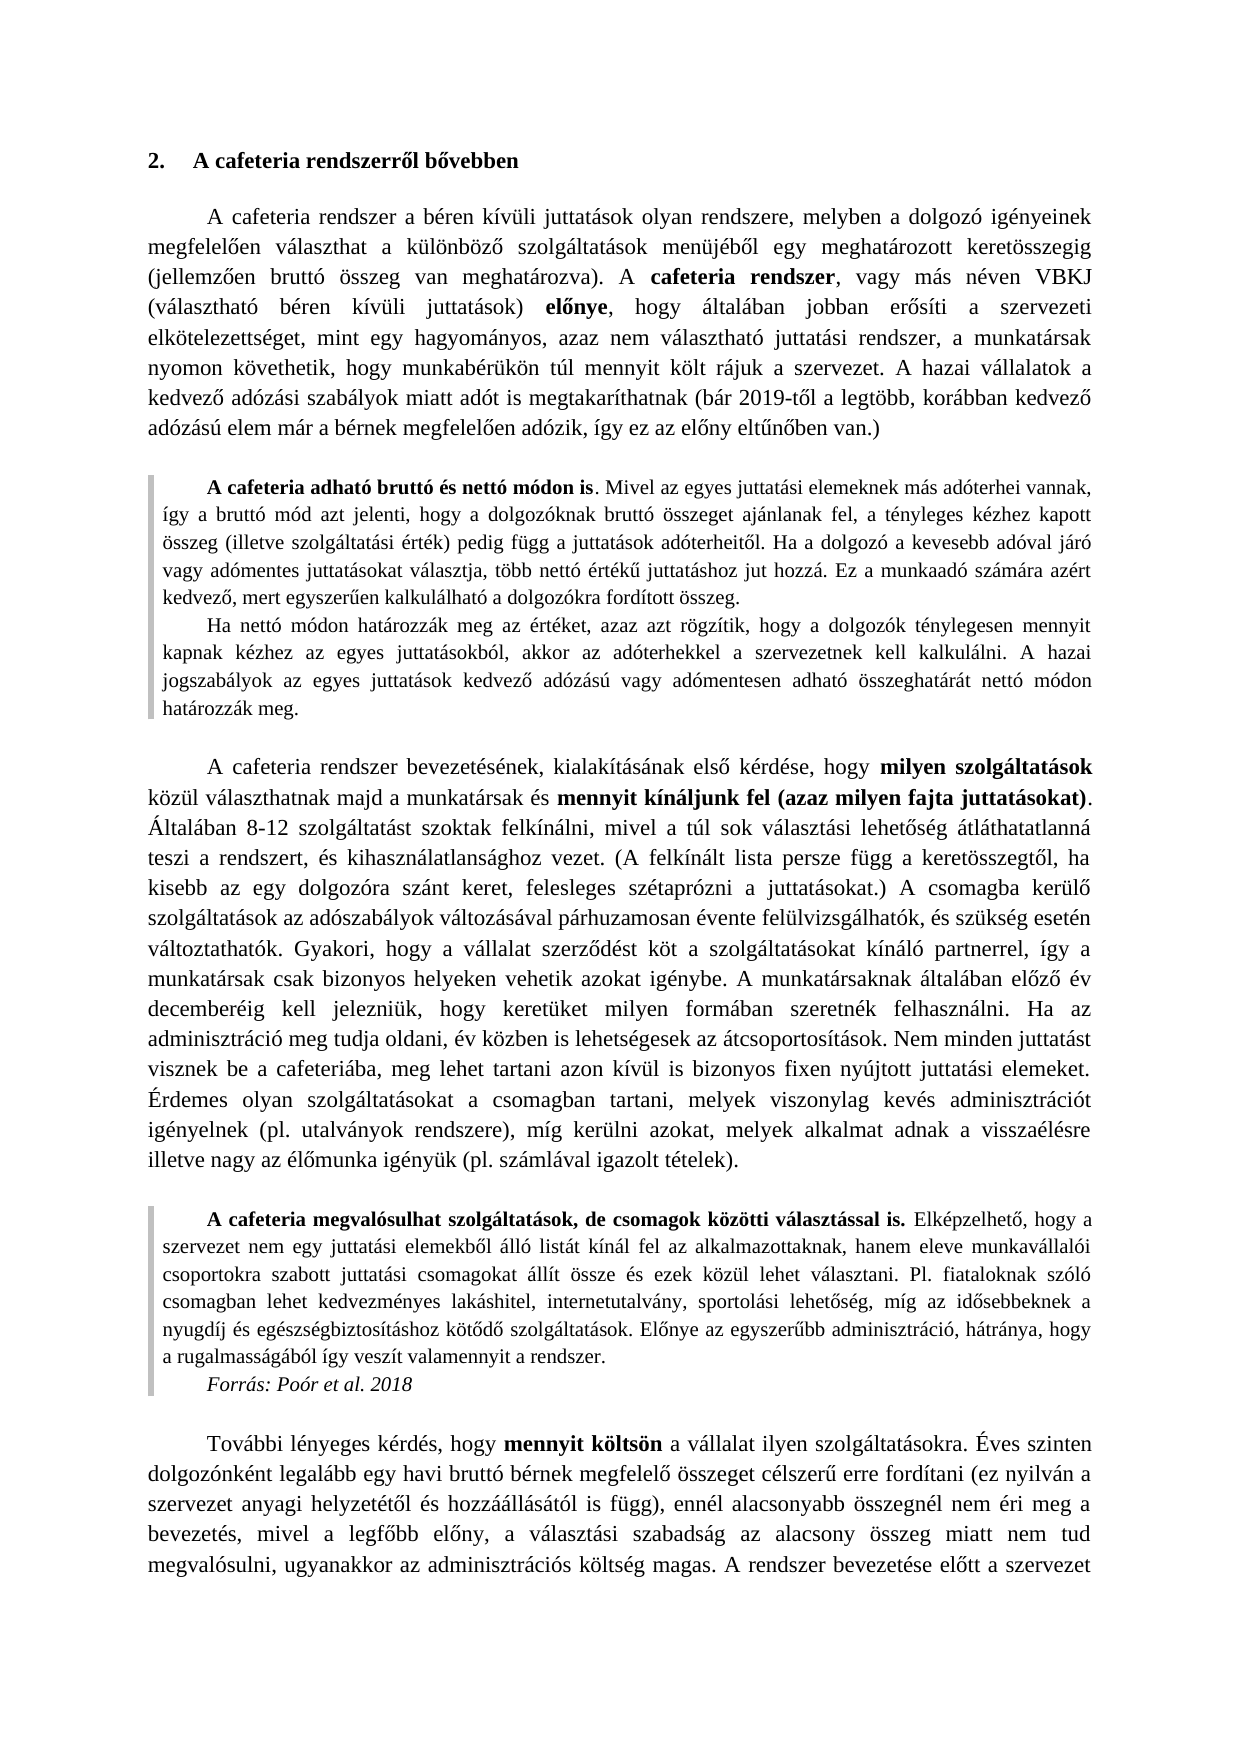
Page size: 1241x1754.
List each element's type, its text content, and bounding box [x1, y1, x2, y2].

text Ha nettó módon határozzák meg az értéket, azaz azt rögzítik, hogy a dolgozók ténylegesen mennyit kapnak kézhez az egyes juttatásokból, akkor az adóterhekkel a szervezetnek kell kalkulálni. A hazai jogszabályok az egyes juttatások kedvező adózású vagy adómentesen adható összeghatárát nettó módon határozzák meg. [154, 613, 1093, 719]
text A cafeteria megvalósulhat szolgáltatások, de csomagok közötti választással is. Elképzelhető, hogy a szervezet nem egy juttatási elemekből álló listát kínál fel az alkalmazottaknak, hanem eleve munkavállalói csoportokra szabott juttatási csomagokat állít össze és ezek közül lehet választani. Pl. fiataloknak szóló csomagban lehet kedvezményes lakáshitel, internetutalvány, sportolási lehetőség, míg az idősebbeknek a nyugdíj és egészségbiztosításhoz kötődő szolgáltatások. Előnye az egyszerűbb adminisztráció, hátránya, hogy a rugalmasságából így veszít valamennyit a rendszer. [154, 1206, 1093, 1368]
text A cafeteria rendszer a béren kívüli juttatások olyan rendszere, melyben a dolgozó igényeinek megfelelően választhat a különböző szolgáltatások menüjéből egy meghatározott keretösszegig (jellemzően bruttó összeg van meghatározva). A cafeteria rendszer, vagy más néven VBKJ (választható béren kívüli juttatások) előnye, hogy általában jobban erősíti a szervezeti elkötelezettséget, mint egy hagyományos, azaz nem választható juttatási rendszer, a munkatársak nyomon követhetik, hogy munkabérükön túl mennyit költ rájuk a szervezet. A hazai vállalatok a kedvező adózási szabályok miatt adót is megtakaríthatnak (bár 2019-től a legtöbb, korábban kedvező adózású elem már a bérnek megfelelően adózik, így ez az előny eltűnőben van.) [148, 203, 1093, 441]
subtitle A cafeteria rendszerről bővebben [148, 148, 1093, 174]
text Forrás: Poór et al. 2018 [154, 1372, 1093, 1396]
text A cafeteria adható bruttó és nettó módon is. Mivel az egyes juttatási elemeknek más adóterhei vannak, így a bruttó mód azt jelenti, hogy a dolgozóknak bruttó összeget ajánlanak fel, a tényleges kézhez kapott összeg (illetve szolgáltatási érték) pedig függ a juttatások adóterheitől. Ha a dolgozó a kevesebb adóval járó vagy adómentes juttatásokat választja, több nettó értékű juttatáshoz jut hozzá. Ez a munkaadó számára azért kedvező, mert egyszerűen kalkulálható a dolgozókra fordított összeg. [154, 475, 1093, 609]
text A cafeteria rendszer bevezetésének, kialakításának első kérdése, hogy milyen szolgáltatások közül választhatnak majd a munkatársak és mennyit kínáljunk fel (azaz milyen fajta juttatásokat). Általában 8-12 szolgáltatást szoktak felkínálni, mivel a túl sok választási lehetőség átláthatatlanná teszi a rendszert, és kihasználatlansághoz vezet. (A felkínált lista persze függ a keretösszegtől, ha kisebb az egy dolgozóra szánt keret, felesleges szétaprózni a juttatásokat.) A csomagba kerülő szolgáltatások az adószabályok változásával párhuzamosan évente felülvizsgálhatók, és szükség esetén változtathatók. Gyakori, hogy a vállalat szerződést köt a szolgáltatásokat kínáló partnerrel, így a munkatársak csak bizonyos helyeken vehetik azokat igénybe. A munkatársaknak általában előző év decemberéig kell jelezniük, hogy keretüket milyen formában szeretnék felhasználni. Ha az adminisztráció meg tudja oldani, év közben is lehetségesek az átcsoportosítások. Nem minden juttatást visznek be a cafeteriába, meg lehet tartani azon kívül is bizonyos fixen nyújtott juttatási elemeket. Érdemes olyan szolgáltatásokat a csomagban tartani, melyek viszonylag kevés adminisztrációt igényelnek (pl. utalványok rendszere), míg kerülni azokat, melyek alkalmat adnak a visszaélésre illetve nagy az élőmunka igényük (pl. számlával igazolt tételek). [148, 753, 1093, 1172]
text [148, 1430, 1093, 1577]
